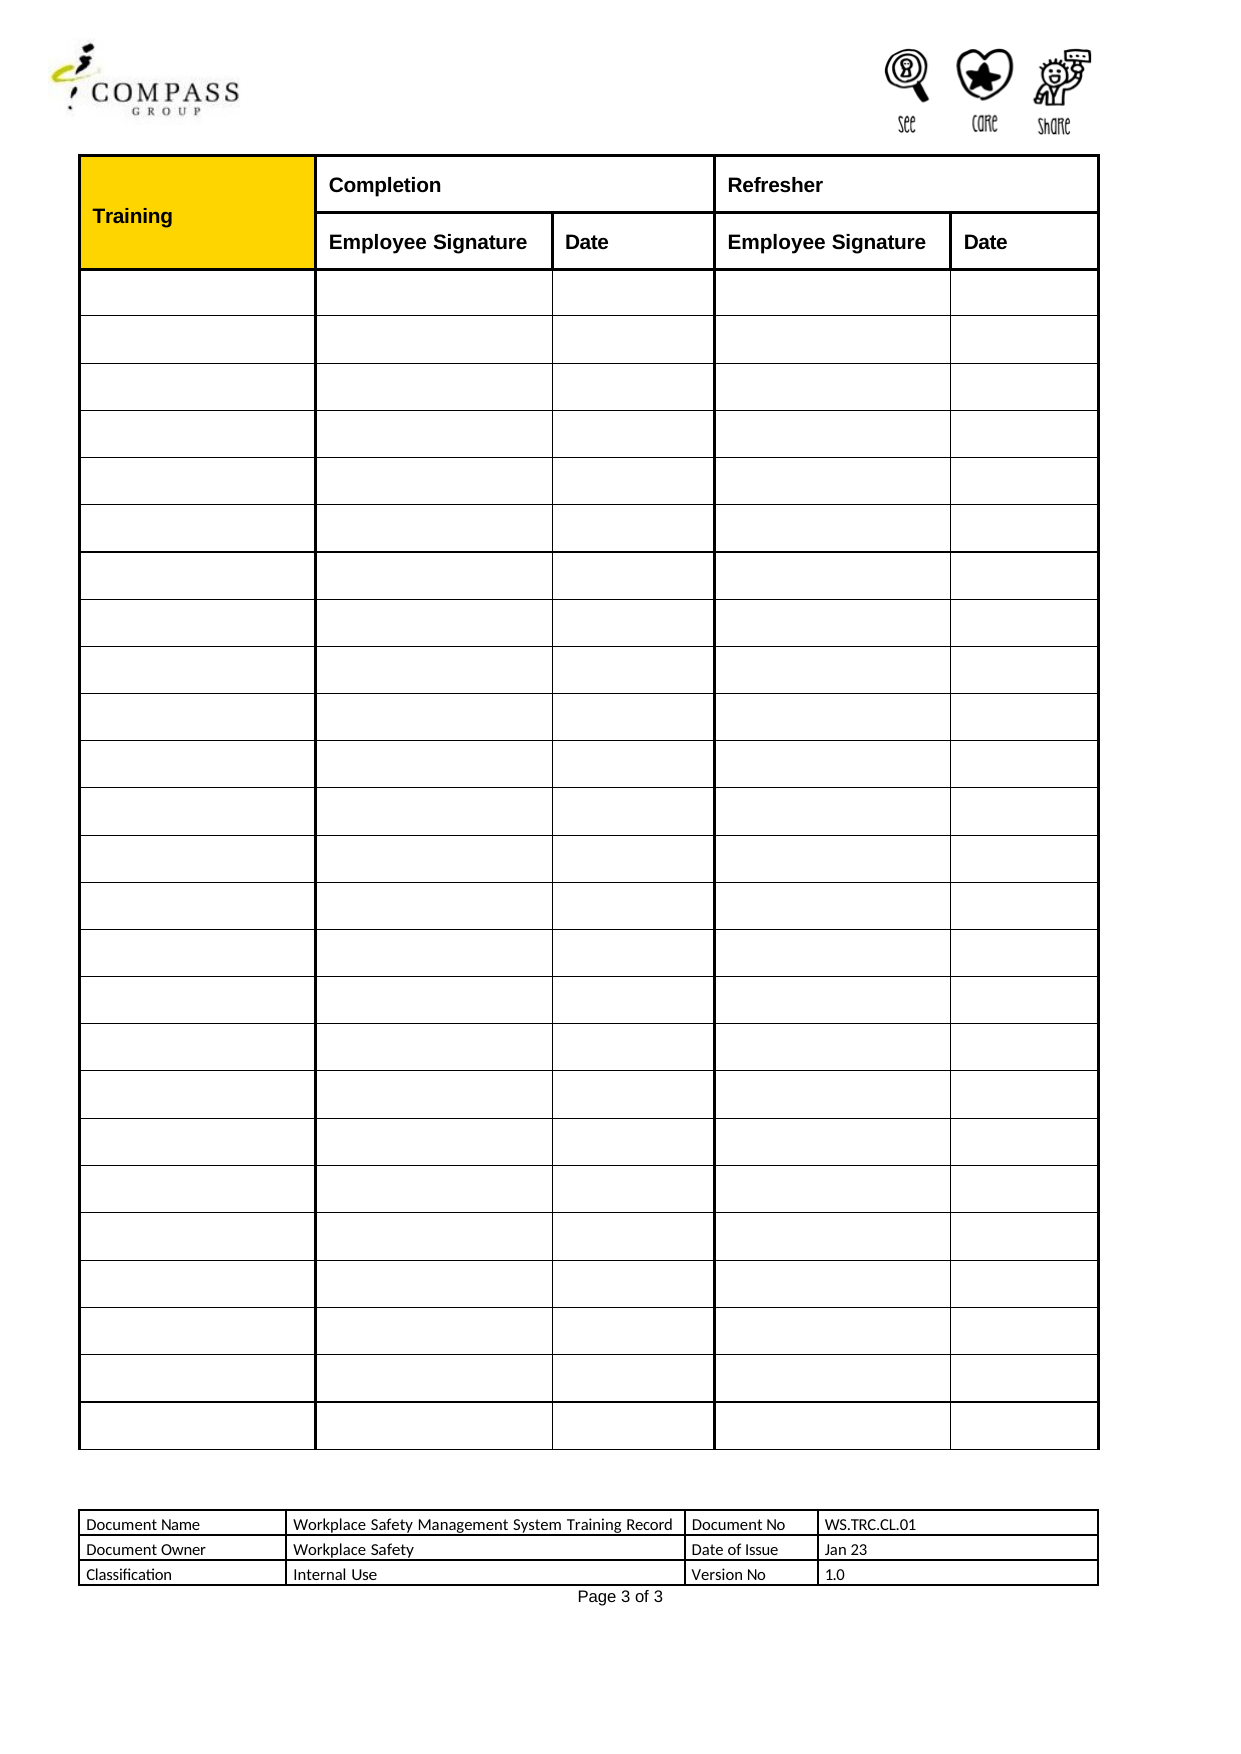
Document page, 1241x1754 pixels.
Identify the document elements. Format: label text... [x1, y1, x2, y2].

table_cell [716, 977, 950, 1023]
table_cell [716, 364, 950, 409]
table_cell [317, 505, 552, 551]
table_cell [716, 600, 950, 646]
table_cell [951, 411, 1097, 457]
table_cell [951, 883, 1097, 929]
table_cell [317, 1261, 552, 1307]
table_cell [553, 553, 713, 598]
table_cell Date [554, 214, 713, 268]
table_cell [951, 364, 1097, 409]
table_cell [951, 458, 1097, 504]
table_cell [317, 977, 552, 1023]
table_cell Date [952, 214, 1097, 268]
table_cell [317, 1308, 552, 1354]
table_header Training [81, 157, 314, 268]
table_cell [951, 1024, 1097, 1070]
table_cell [951, 505, 1097, 551]
table_cell [716, 1071, 950, 1118]
table_cell [553, 694, 713, 740]
table_cell [716, 930, 950, 976]
table_cell [81, 411, 314, 457]
table_cell [716, 1403, 950, 1448]
table_header Document Name [80, 1511, 285, 1534]
table_cell [81, 1213, 314, 1259]
table_cell [317, 411, 552, 457]
table_cell [553, 600, 713, 646]
table_cell [81, 694, 314, 740]
table_cell [317, 1119, 552, 1165]
table_cell [951, 271, 1097, 315]
table_cell [716, 1024, 950, 1070]
table_cell [553, 364, 713, 409]
table_cell [716, 458, 950, 504]
table_cell [81, 600, 314, 646]
text Page 3 of 3 [510, 1586, 731, 1606]
table_cell [553, 1355, 713, 1401]
table_cell [81, 883, 314, 929]
table_cell [716, 694, 950, 740]
table_cell Date of Issue [686, 1536, 817, 1559]
table_cell [716, 788, 950, 834]
table_cell [553, 1166, 713, 1212]
table_cell [317, 647, 552, 693]
table_cell [553, 647, 713, 693]
table_cell [553, 788, 713, 834]
table_cell [716, 553, 950, 598]
table_cell [317, 600, 552, 646]
table_cell [81, 1119, 314, 1165]
table_cell [553, 1119, 713, 1165]
table_cell Employee Signature [716, 214, 949, 268]
table_cell [317, 1071, 552, 1118]
table_cell [317, 316, 552, 362]
table_cell [81, 316, 314, 362]
table_cell [951, 1308, 1097, 1354]
table_cell [716, 1261, 950, 1307]
table_cell [81, 1261, 314, 1307]
table_cell [317, 1213, 552, 1259]
table_header Document No [686, 1511, 817, 1534]
table_cell [951, 1119, 1097, 1165]
table_cell [553, 930, 713, 976]
table_cell Internal Use [287, 1561, 684, 1584]
table_cell [81, 741, 314, 787]
table_cell [317, 364, 552, 409]
table_cell [951, 788, 1097, 834]
table_cell [553, 411, 713, 457]
table_cell [317, 1024, 552, 1070]
table_cell [81, 647, 314, 693]
table_cell 1.0 [819, 1561, 1097, 1584]
table_cell [951, 316, 1097, 362]
table_cell [716, 883, 950, 929]
table_cell Workplace Safety [287, 1536, 684, 1559]
table_cell [553, 1213, 713, 1259]
table_cell [716, 271, 950, 315]
table_cell [951, 1071, 1097, 1118]
table_cell [317, 694, 552, 740]
table_cell [553, 836, 713, 882]
table_cell [553, 1024, 713, 1070]
table_cell [716, 1119, 950, 1165]
table_cell [716, 411, 950, 457]
table_cell [553, 1071, 713, 1118]
table_cell [317, 458, 552, 504]
table_cell [553, 316, 713, 362]
table_cell [951, 1403, 1097, 1448]
table_cell [81, 788, 314, 834]
table_cell [951, 930, 1097, 976]
table_cell [81, 1403, 314, 1448]
table_cell [317, 1355, 552, 1401]
table_cell [553, 505, 713, 551]
table_cell [553, 271, 713, 315]
table_cell Document Owner [80, 1536, 285, 1559]
table_cell [951, 694, 1097, 740]
table_cell [81, 836, 314, 882]
table_cell [81, 1071, 314, 1118]
table_cell [317, 741, 552, 787]
table_cell [81, 1024, 314, 1070]
table_cell [317, 930, 552, 976]
table_cell [951, 647, 1097, 693]
table_cell [951, 1355, 1097, 1401]
table_cell [951, 1213, 1097, 1259]
table_cell [81, 1355, 314, 1401]
table_cell [317, 836, 552, 882]
table_cell Classification [80, 1561, 285, 1584]
table_cell [951, 600, 1097, 646]
table_cell Employee Signature [317, 214, 551, 268]
table_cell [553, 977, 713, 1023]
table_cell [716, 1166, 950, 1212]
table_cell [951, 553, 1097, 598]
table_cell Version No [686, 1561, 817, 1584]
table_cell [81, 1166, 314, 1212]
table_cell [317, 553, 552, 598]
table_cell [317, 1166, 552, 1212]
table_cell [553, 458, 713, 504]
table_cell [716, 647, 950, 693]
table_cell [716, 316, 950, 362]
table_header Refresher [716, 157, 1097, 211]
table_cell [951, 836, 1097, 882]
table_cell [317, 883, 552, 929]
table_cell [716, 1308, 950, 1354]
table_cell [81, 930, 314, 976]
table_header Completion [317, 157, 713, 211]
table_cell [81, 271, 314, 315]
table_cell [317, 271, 552, 315]
table_cell [716, 1355, 950, 1401]
table_cell [716, 741, 950, 787]
table_cell [553, 1403, 713, 1448]
table_cell [716, 505, 950, 551]
table_cell [81, 458, 314, 504]
table_cell [553, 741, 713, 787]
table_cell [716, 836, 950, 882]
table_cell [553, 1261, 713, 1307]
table_cell [951, 977, 1097, 1023]
table_cell Jan 23 [819, 1536, 1097, 1559]
table_cell [81, 364, 314, 409]
table_cell [81, 977, 314, 1023]
table_cell [81, 1308, 314, 1354]
table_cell [951, 1166, 1097, 1212]
table_cell [553, 883, 713, 929]
table_cell [951, 1261, 1097, 1307]
table_cell [317, 788, 552, 834]
table_cell [553, 1308, 713, 1354]
table_cell [81, 505, 314, 551]
table_cell [317, 1403, 552, 1448]
picture [47, 37, 241, 125]
table_cell [716, 1213, 950, 1259]
table_cell [81, 553, 314, 598]
picture [884, 48, 1092, 135]
table_cell [951, 741, 1097, 787]
table_header WS.TRC.CL.01 [819, 1511, 1097, 1534]
table_header Workplace Safety Management System Training Record [287, 1511, 684, 1534]
